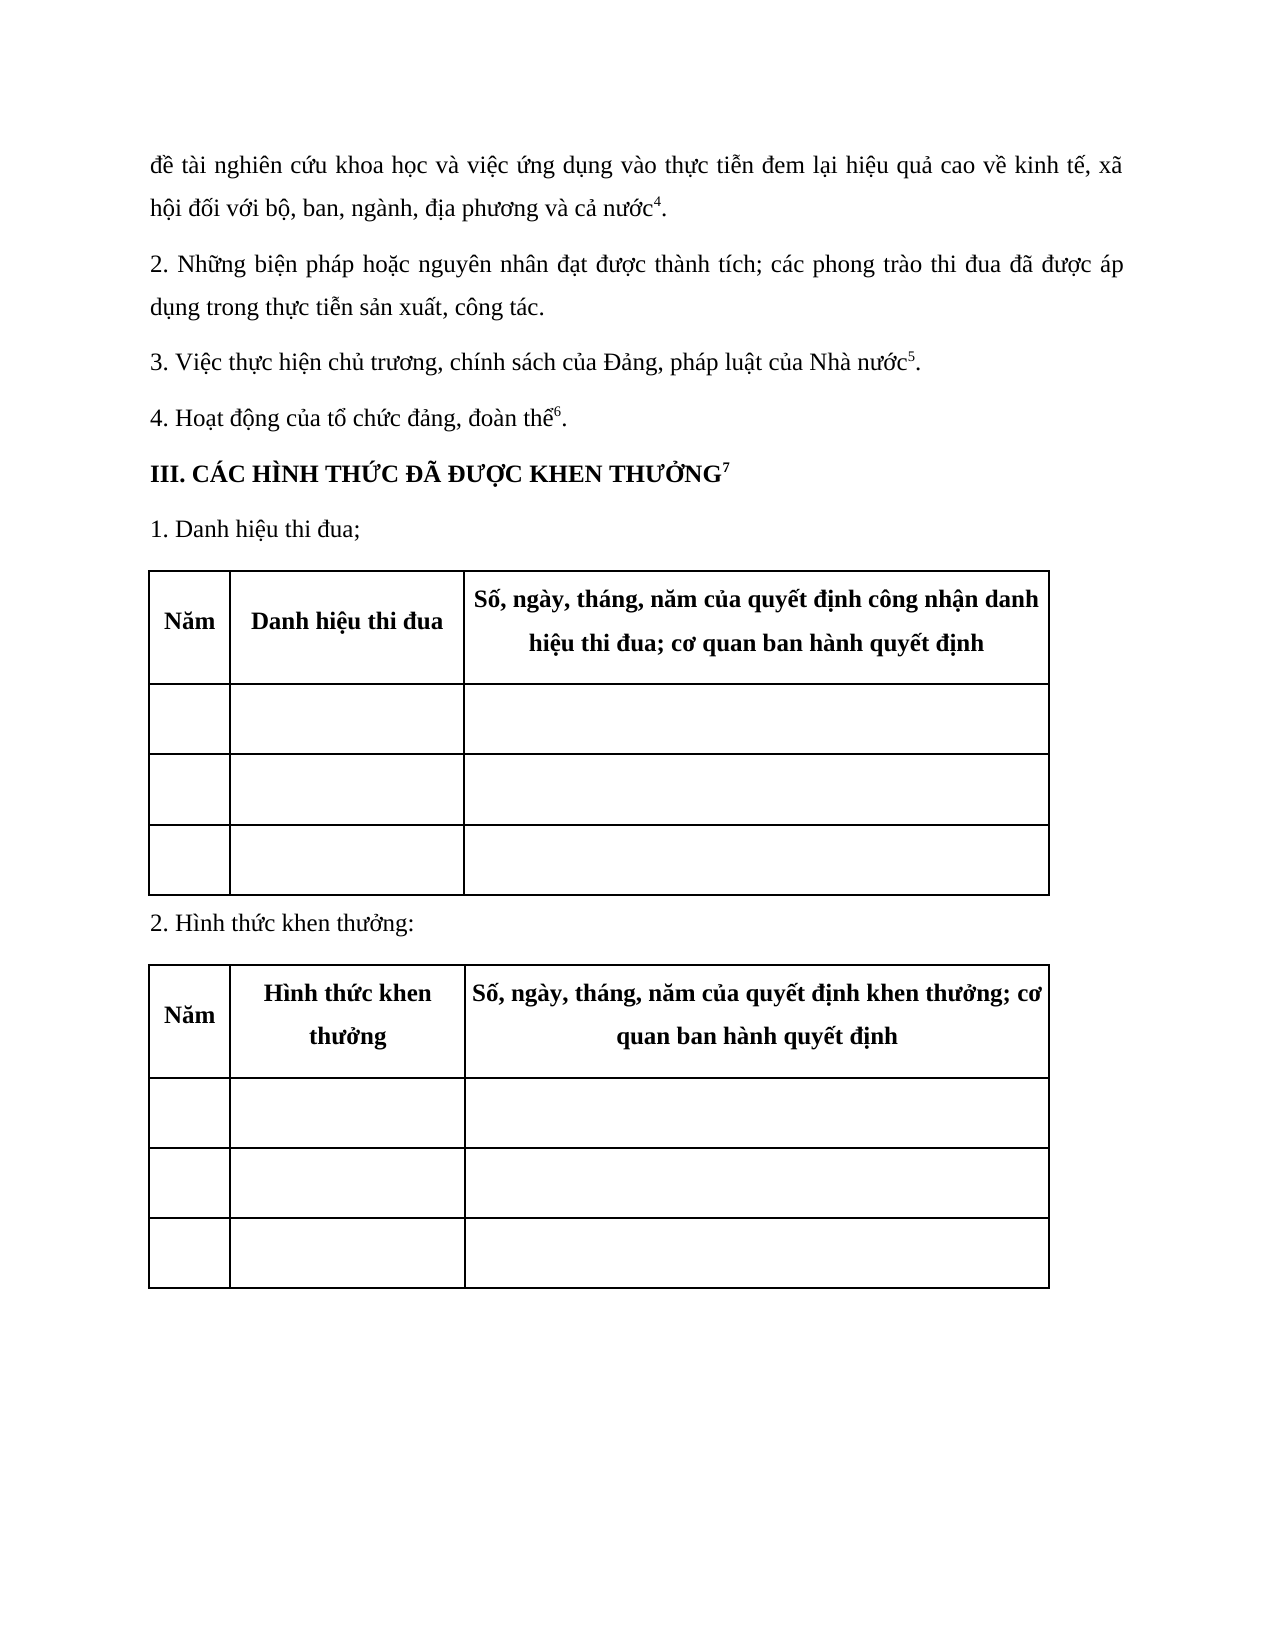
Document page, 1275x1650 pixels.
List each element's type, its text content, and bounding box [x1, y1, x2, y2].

table_cell [150, 755, 229, 823]
table_cell [465, 685, 1048, 753]
table_cell [231, 685, 463, 753]
text III. CÁC HÌNH THỨC ĐÃ ĐƯỢC KHEN THƯỞNG7 [150, 459, 1125, 487]
table_cell [150, 685, 229, 753]
table_cell [231, 826, 463, 893]
table_cell [465, 755, 1048, 823]
table_cell [231, 755, 463, 823]
table_header Danh hiệu thi đua [231, 572, 463, 683]
table_cell [465, 826, 1048, 893]
table_header Năm [150, 572, 229, 683]
text 4. Hoạt động của tổ chức đảng, đoàn thể6. [150, 403, 1125, 432]
text 3. Việc thực hiện chủ trương, chính sách của Đảng, pháp luật của Nhà nước5. [150, 347, 1125, 376]
text 2. Những biện pháp hoặc nguyên nhân đạt được thành tích; các phong trào thi đua đã được áp dụng trong thực tiễn sản xuất, công tác. [150, 249, 1125, 321]
table_cell [466, 1149, 1048, 1217]
table_cell [231, 1149, 464, 1217]
table_header Năm [150, 966, 229, 1077]
table_cell [150, 1149, 229, 1217]
table_cell [466, 1219, 1048, 1287]
table_cell [150, 1079, 229, 1147]
table_cell [150, 1219, 229, 1287]
table_cell [150, 826, 229, 893]
table_cell [231, 1079, 464, 1147]
table_header Số, ngày, tháng, năm của quyết định công nhận danh hiệu thi đua; cơ quan ban hành quyết định [465, 572, 1048, 683]
table_cell [231, 1219, 464, 1287]
table_header Số, ngày, tháng, năm của quyết định khen thưởng; cơ quan ban hành quyết định [466, 966, 1048, 1077]
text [150, 150, 1125, 222]
table_cell [466, 1079, 1048, 1147]
text 2. Hình thức khen thưởng: [150, 908, 1125, 937]
text 1. Danh hiệu thi đua; [150, 514, 1125, 543]
table_header Hình thức khen thưởng [231, 966, 464, 1077]
